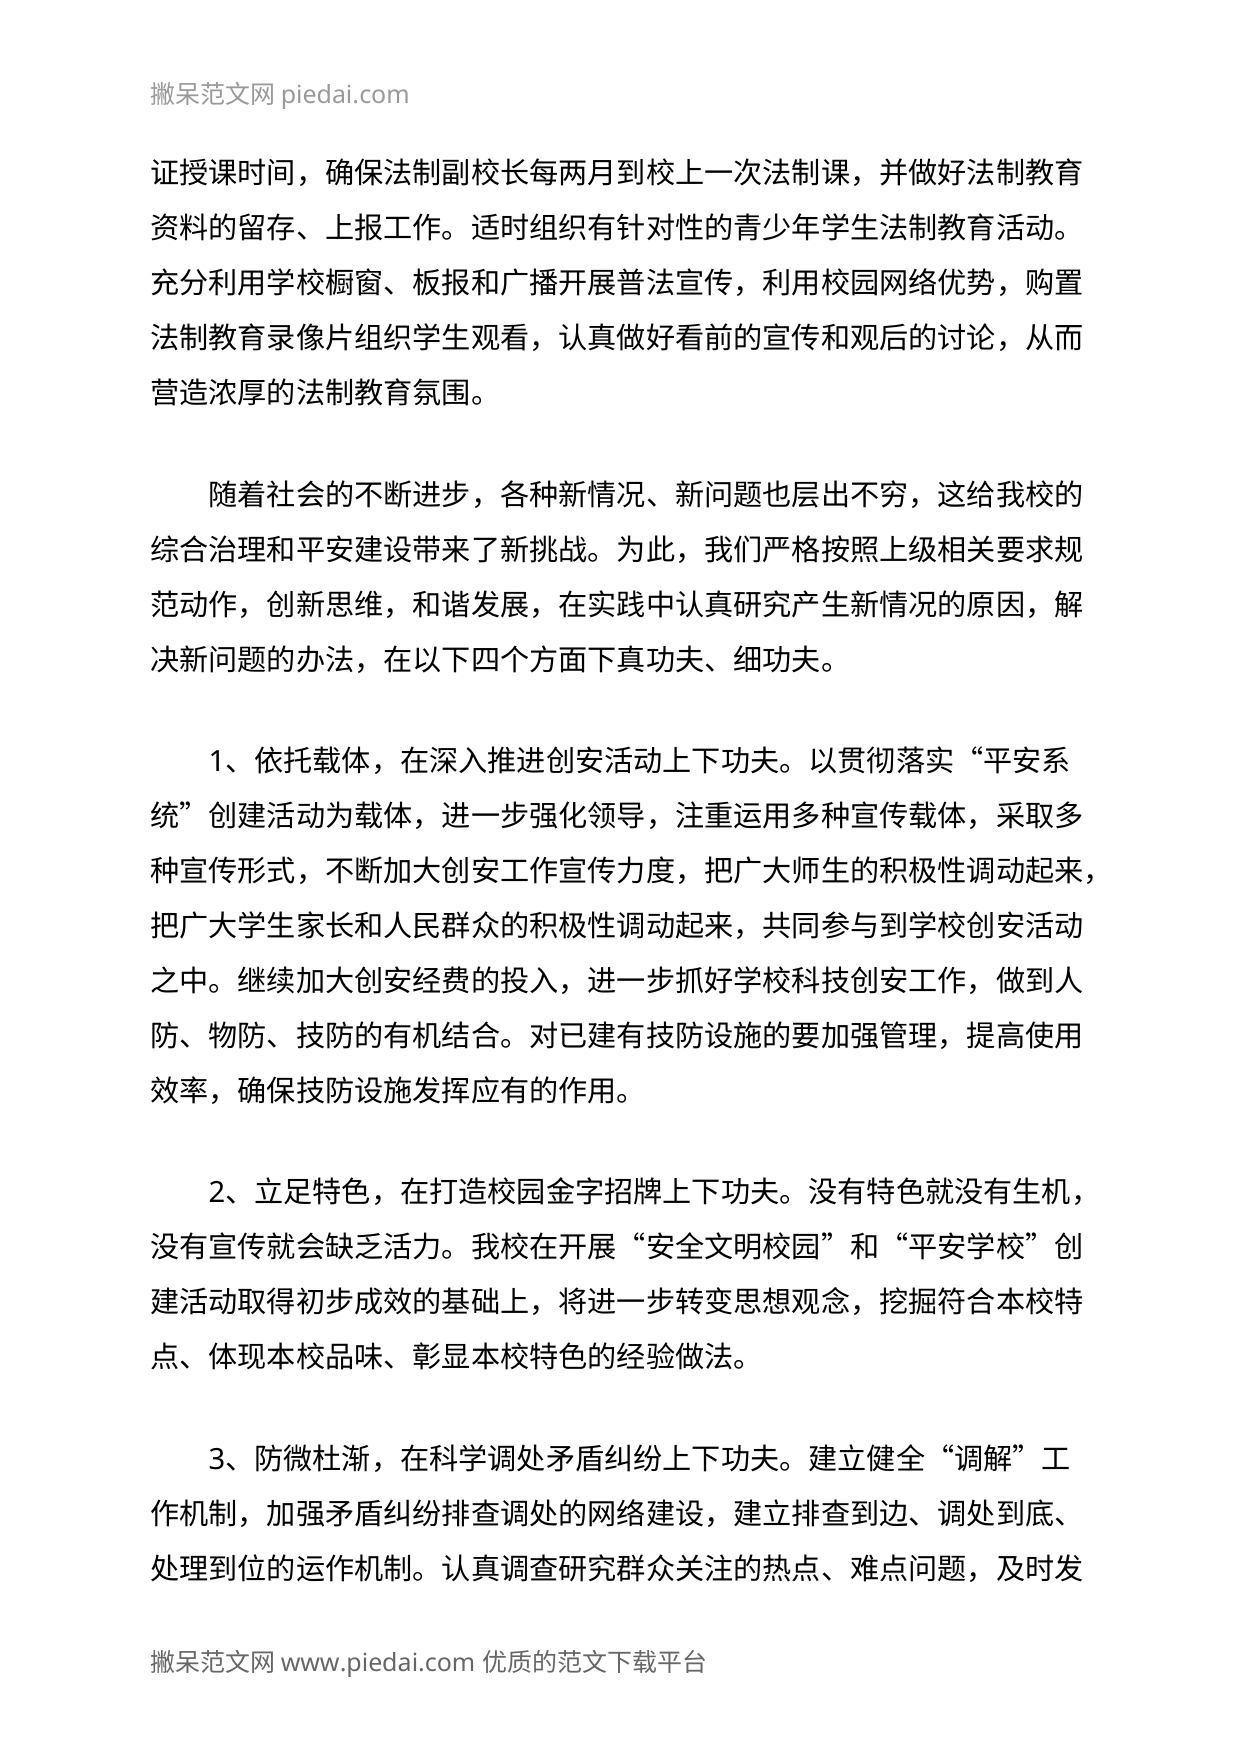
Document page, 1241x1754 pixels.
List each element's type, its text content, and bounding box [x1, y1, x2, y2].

text 2、立足特色，在打造校园金字招牌上下功夫。没有特色就没有生机，没有宣传就会缺乏活力。我校在开展“安全文明校园”和“平安学校”创建活动取得初步成效的基础上，将进一步转变思想观念，挖掘符合本校特点、体现本校品味、彰显本校特色的经验做法。 [150, 1169, 1090, 1376]
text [150, 150, 1090, 412]
text 1、依托载体，在深入推进创安活动上下功夫。以贯彻落实“平安系统”创建活动为载体，进一步强化领导，注重运用多种宣传载体，采取多种宣传形式，不断加大创安工作宣传力度，把广大师生的积极性调动起来，把广大学生家长和人民群众的积极性调动起来，共同参与到学校创安活动之中。继续加大创安经费的投入，进一步抓好学校科技创安工作，做到人防、物防、技防的有机结合。对已建有技防设施的要加强管理，提高使用效率，确保技防设施发挥应有的作用。 [150, 738, 1090, 1109]
text 随着社会的不断进步，各种新情况、新问题也层出不穷，这给我校的综合治理和平安建设带来了新挑战。为此，我们严格按照上级相关要求规范动作，创新思维，和谐发展，在实践中认真研究产生新情况的原因，解决新问题的办法，在以下四个方面下真功夫、细功夫。 [150, 471, 1090, 678]
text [150, 1436, 1090, 1588]
